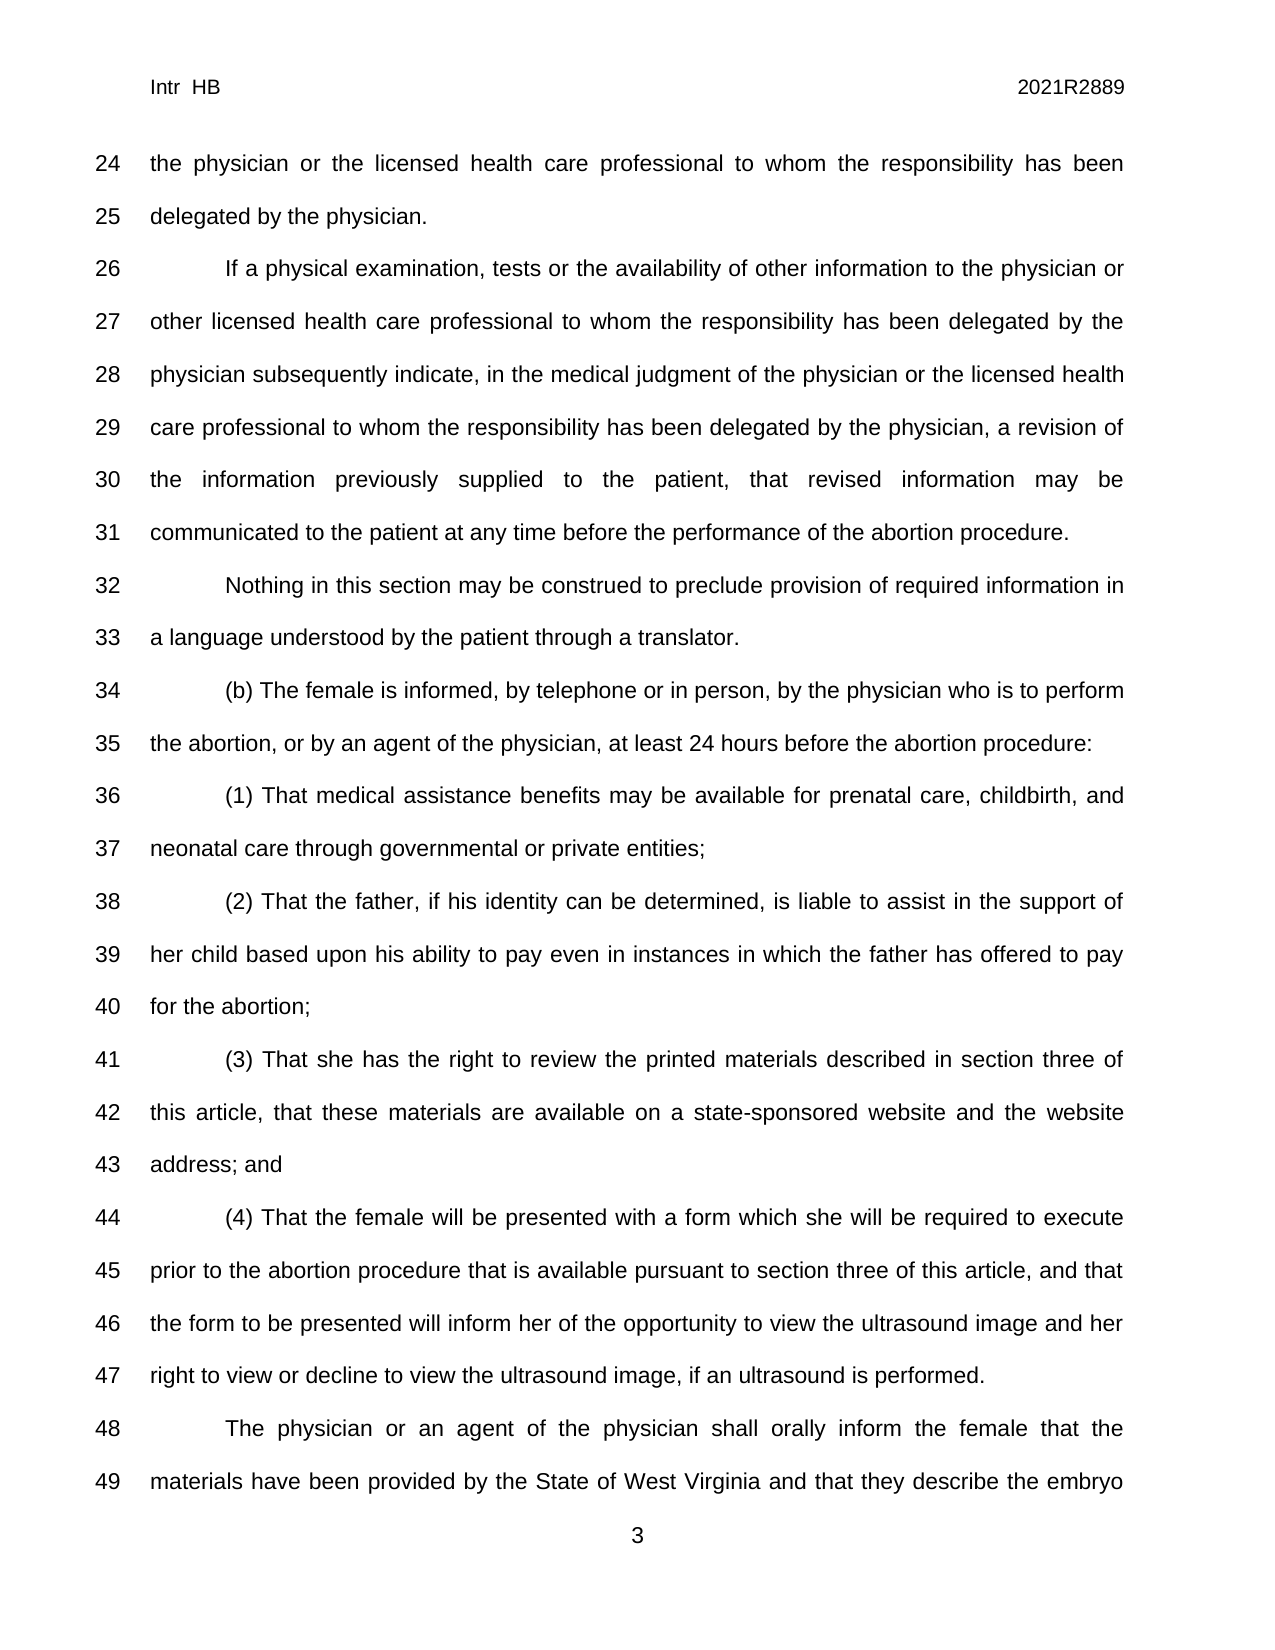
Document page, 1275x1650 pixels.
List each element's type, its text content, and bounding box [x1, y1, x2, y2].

text (4) That the female will be presented with a form which she will be required to execute prior to the abortion procedure that is available pursuant to section three of this article, and that the form to be presented will inform her of the opportunity to view the ultrasound image and her right to view or decline to view the ultrasound image, if an ultrasound is performed. [150, 1204, 1125, 1389]
text (2) That the father, if his identity can be determined, is liable to assist in the support of her child based upon his ability to pay even in instances in which the father has offered to pay for the abortion; [150, 888, 1125, 1020]
text (3) That she has the right to review the printed materials described in section three of this article, that these materials are available on a state-sponsored website and the website address; and [150, 1046, 1125, 1178]
text (1) That medical assistance benefits may be available for prenatal care, childbirth, and neonatal care through governmental or private entities; [150, 782, 1125, 862]
text If a physical examination, tests or the availability of other information to the physician or other licensed health care professional to whom the responsibility has been delegated by the physician subsequently indicate, in the medical judgment of the physician or the licensed health care professional to whom the responsibility has been delegated by the physician, a revision of the information previously supplied to the patient, that revised information may be communicated to the patient at any time before the performance of the abortion procedure. [150, 255, 1125, 545]
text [150, 150, 1125, 229]
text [150, 1415, 1125, 1494]
text (b) The female is informed, by telephone or in person, by the physician who is to perform the abortion, or by an agent of the physician, at least 24 hours before the abortion procedure: [150, 677, 1125, 756]
text Nothing in this section may be construed to preclude provision of required information in a language understood by the patient through a translator. [150, 572, 1125, 651]
